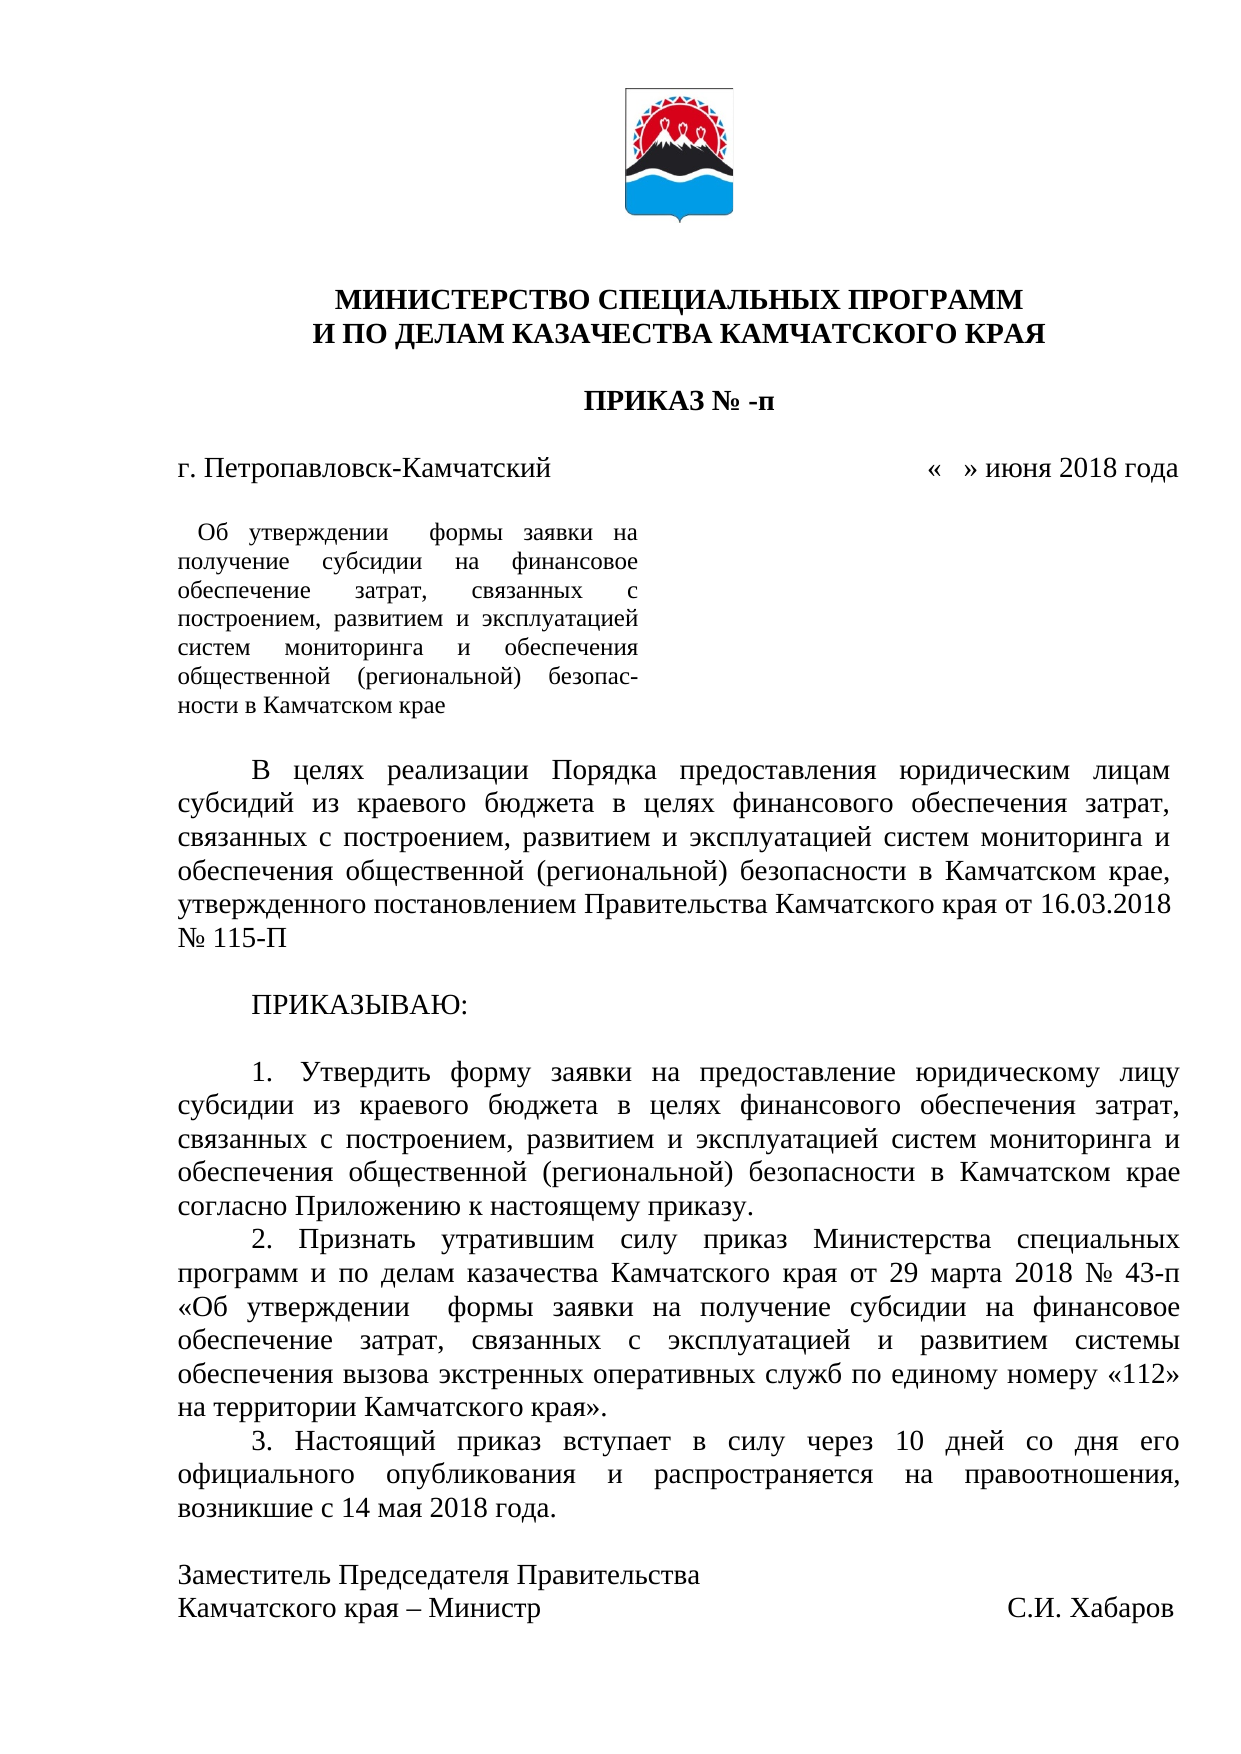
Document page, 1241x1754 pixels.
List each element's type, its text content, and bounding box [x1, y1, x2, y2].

text 2. Признать утратившим силу приказ Министерства специальных программ и по делам казачества Камчатского края от 29 марта 2018 № 43-п «Об утверждении формы заявки на получение субсидии на финансовое обеспечение затрат, связанных с эксплуатацией и развитием системы обеспечения вызова экстренных оперативных служб по единому номеру «112» на территории Камчатского края». [177, 1222, 1181, 1423]
table_header Об утверждении формы заявки на получение субсидии на финансовое обеспечение затрат, связанных с построением, развитием и эксплуатацией систем мониторинга и обеспечения общественной (региональной) безопас-ности в Камчатском крае [166, 517, 650, 718]
text МИНИСТЕРСТВО СПЕЦИАЛЬНЫХ ПРОГРАММ [177, 282, 1181, 316]
text 1. Утвердить форму заявки на предоставление юридическому лицу субсидии из краевого бюджета в целях финансового обеспечения затрат, связанных с построением, развитием и эксплуатацией систем мониторинга и обеспечения общественной (региональной) безопасности в Камчатском крае согласно Приложению к настоящему приказу. [177, 1054, 1181, 1222]
picture [625, 88, 734, 223]
text 3. Настоящий приказ вступает в силу через 10 дней со дня его официального опубликования и распространяется на правоотношения, возникшие с 14 мая 2018 года. [177, 1423, 1181, 1523]
text Камчатского края – Министр С.И. Хабаров [177, 1591, 1181, 1624]
text И ПО ДЕЛАМ КАЗАЧЕСТВА КАМЧАТСКОГО КРАЯ [177, 316, 1181, 349]
text г. Петропавловск-Камчатский « » июня 2018 года [177, 450, 1181, 484]
text ПРИКАЗ № -п [177, 383, 1181, 417]
text ПРИКАЗЫВАЮ: [177, 987, 1171, 1020]
text Заместитель Председателя Правительства [177, 1557, 1181, 1591]
text В целях реализации Порядка предоставления юридическим лицам субсидий из краевого бюджета в целях финансового обеспечения затрат, связанных с построением, развитием и эксплуатацией систем мониторинга и обеспечения общественной (региональной) безопасности в Камчатском крае, утвержденного постановлением Правительства Камчатского края от 16.03.2018 № 115-П [177, 752, 1171, 953]
